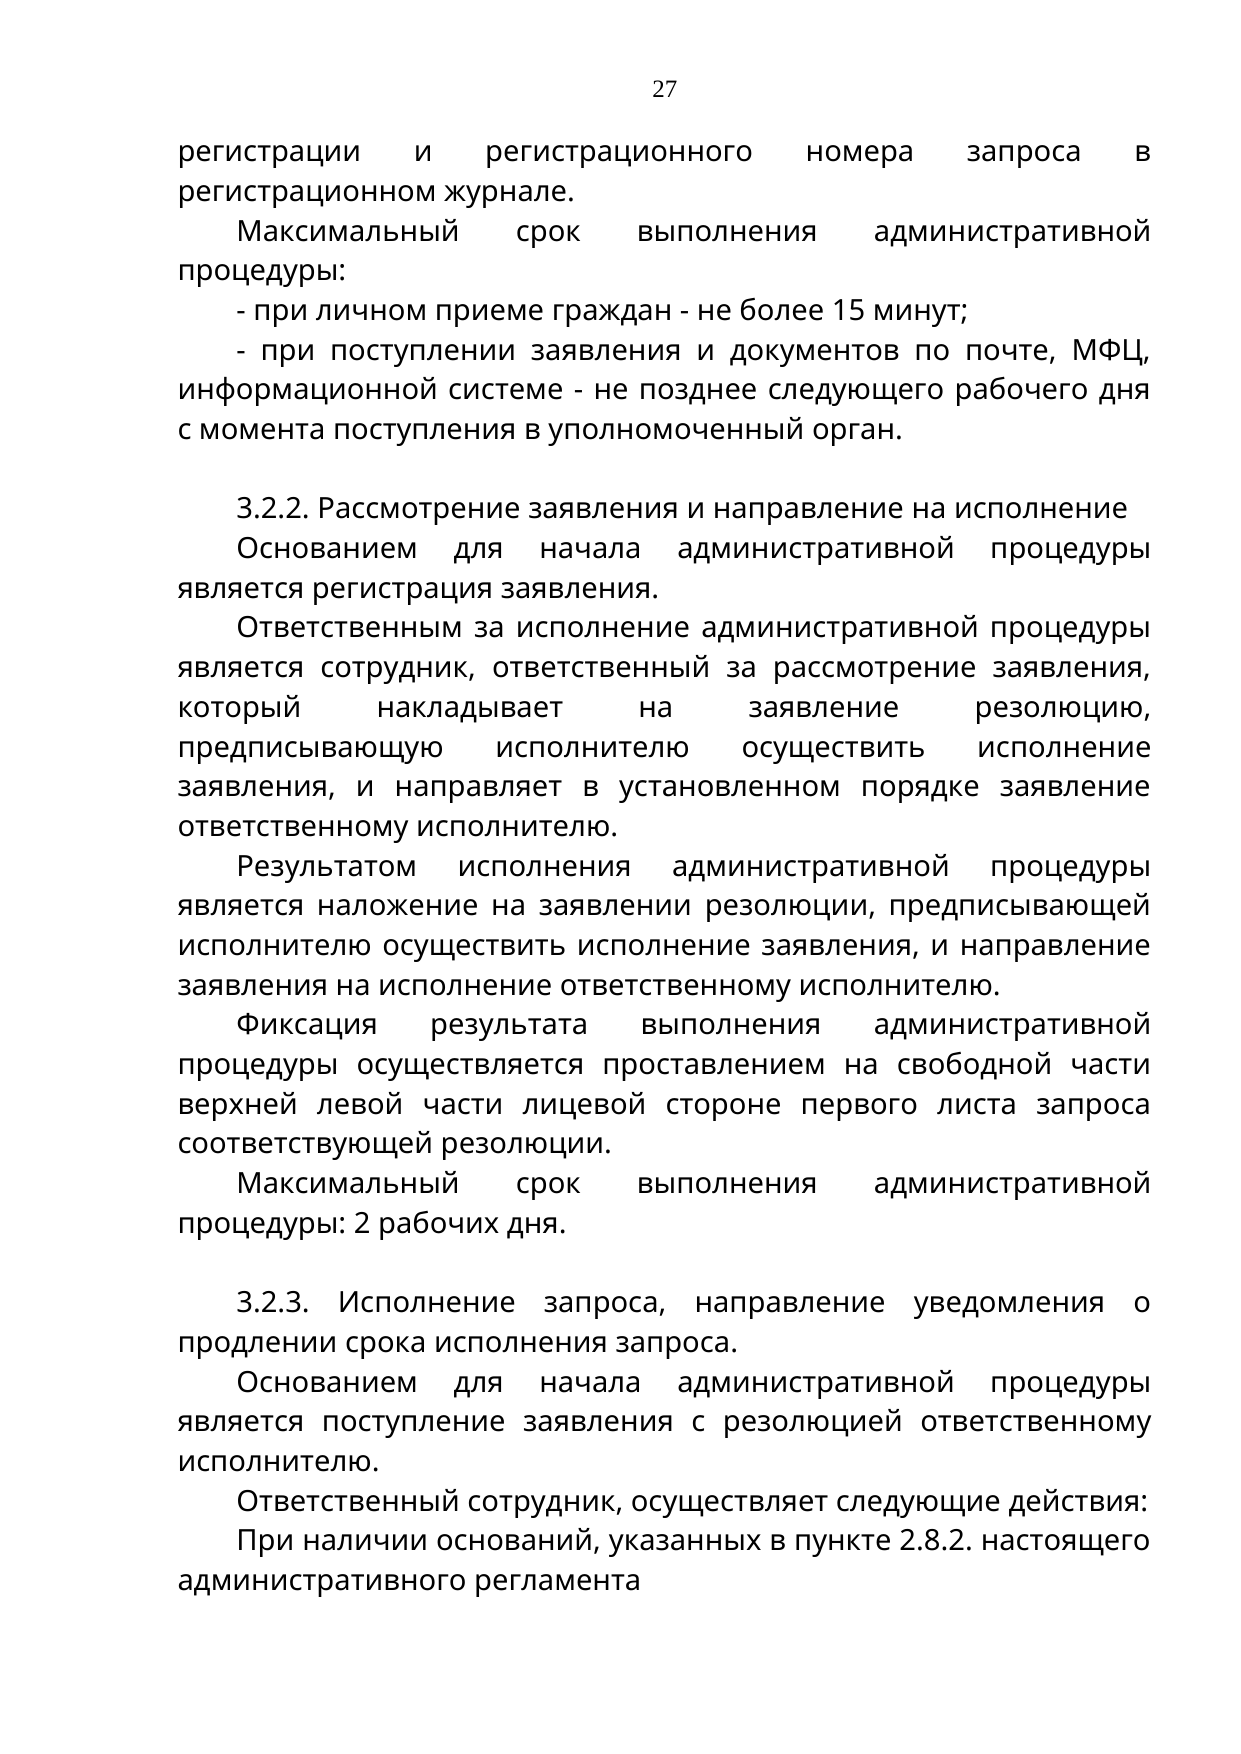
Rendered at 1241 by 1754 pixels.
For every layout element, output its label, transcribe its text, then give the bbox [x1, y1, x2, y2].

text Ответственный сотрудник, осуществляет следующие действия: [177, 1480, 1152, 1519]
text Основанием для начала административной процедуры является регистрация заявления. [177, 527, 1152, 607]
text Фиксация результата выполнения административной процедуры осуществляется проставлением на свободной части верхней левой части лицевой стороне первого листа запроса соответствующей резолюции. [177, 1004, 1152, 1162]
text - при личном приеме граждан - не более 15 минут; [177, 289, 1152, 329]
text Основанием для начала административной процедуры является поступление заявления с резолюцией ответственному исполнителю. [177, 1361, 1152, 1480]
text 3.2.2. Рассмотрение заявления и направление на исполнение [177, 488, 1152, 527]
text - при поступлении заявления и документов по почте, МФЦ, информационной системе - не позднее следующего рабочего дня с момента поступления в уполномоченный орган. [177, 329, 1152, 448]
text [177, 131, 1152, 210]
text Максимальный срок выполнения административной процедуры: [177, 210, 1152, 289]
text Максимальный срок выполнения административной процедуры: 2 рабочих дня. [177, 1162, 1152, 1242]
text Результатом исполнения административной процедуры является наложение на заявлении резолюции, предписывающей исполнителю осуществить исполнение заявления, и направление заявления на исполнение ответственному исполнителю. [177, 845, 1152, 1004]
text Ответственным за исполнение административной процедуры является сотрудник, ответственный за рассмотрение заявления, который накладывает на заявление резолюцию, предписывающую исполнителю осуществить исполнение заявления, и направляет в установленном порядке заявление ответственному исполнителю. [177, 607, 1152, 845]
text При наличии оснований, указанных в пункте 2.8.2. настоящего административного регламента [177, 1519, 1152, 1599]
text 3.2.3. Исполнение запроса, направление уведомления о продлении срока исполнения запроса. [177, 1281, 1152, 1361]
